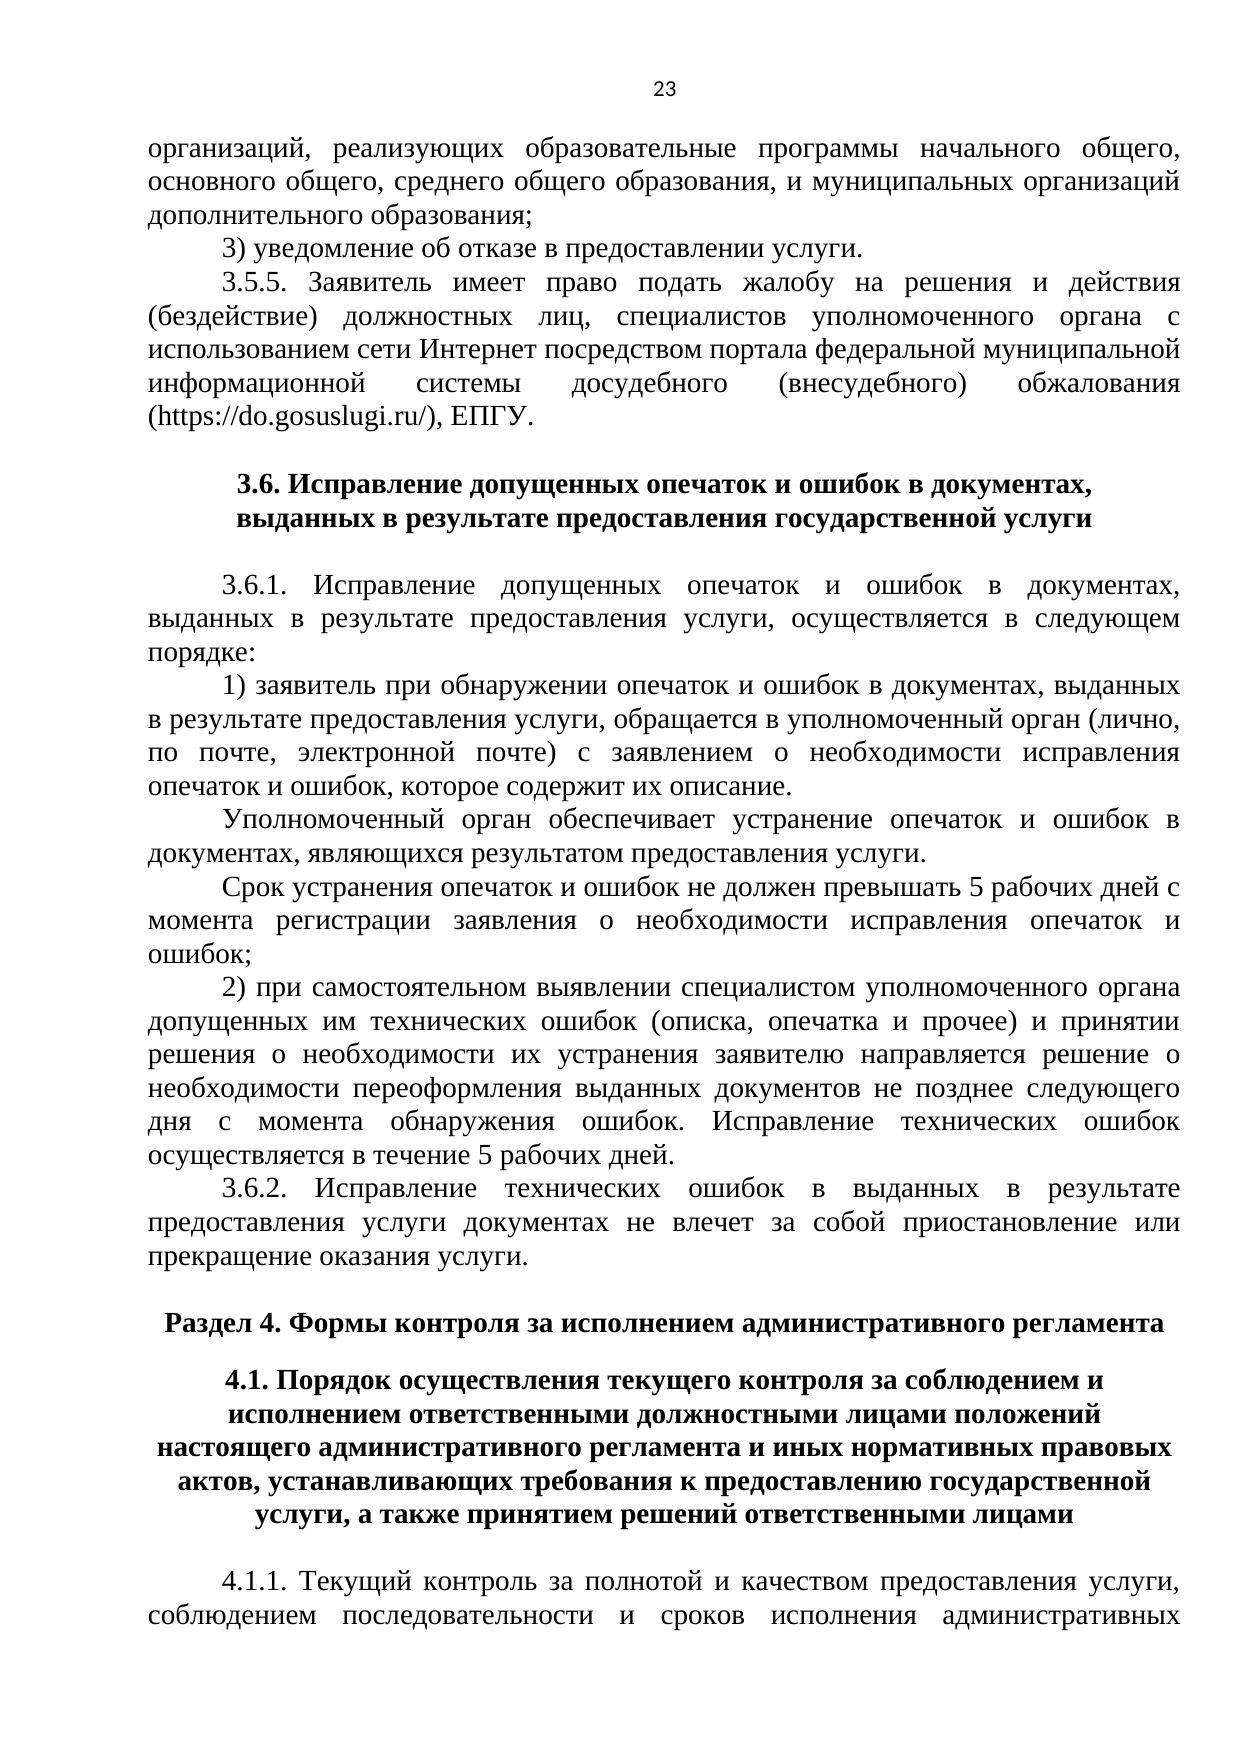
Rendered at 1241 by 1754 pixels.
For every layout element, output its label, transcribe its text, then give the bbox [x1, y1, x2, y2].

text Раздел 4. Формы контроля за исполнением административного регламента [148, 1305, 1181, 1338]
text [148, 1563, 1181, 1631]
text 3.5.5. Заявитель имеет право подать жалобу на решения и действия (бездействие) должностных лиц, специалистов уполномоченного органа с использованием сети Интернет посредством портала федеральной муниципальной информационной системы досудебного (внесудебного) обжалования (https://do.gosuslugi.ru/), ЕПГУ. [148, 264, 1181, 432]
text 2) при самостоятельном выявлении специалистом уполномоченного органа допущенных им технических ошибок (описка, опечатка и прочее) и принятии решения о необходимости их устранения заявителю направляется решение о необходимости переоформления выданных документов не позднее следующего дня с момента обнаружения ошибок. Исправление технических ошибок осуществляется в течение 5 рабочих дней. [148, 969, 1181, 1171]
text 4.1. Порядок осуществления текущего контроля за соблюдением и исполнением ответственными должностными лицами положений настоящего административного регламента и иных нормативных правовых актов, устанавливающих требования к предоставлению государственной услуги, а также принятием решений ответственными лицами [148, 1362, 1181, 1530]
title 3.6. Исправление допущенных опечаток и ошибок в документах, [148, 466, 1181, 500]
text 3) уведомление об отказе в предоставлении услуги. [148, 231, 1181, 264]
text 3.6.2. Исправление технических ошибок в выданных в результате предоставления услуги документах не влечет за собой приостановление или прекращение оказания услуги. [148, 1171, 1181, 1271]
text Срок устранения опечаток и ошибок не должен превышать 5 рабочих дней с момента регистрации заявления о необходимости исправления опечаток и ошибок; [148, 869, 1181, 969]
text 1) заявитель при обнаружении опечаток и ошибок в документах, выданных в результате предоставления услуги, обращается в уполномоченный орган (лично, по почте, электронной почте) с заявлением о необходимости исправления опечаток и ошибок, которое содержит их описание. [148, 667, 1181, 802]
title выданных в результате предоставления государственной услуги [148, 500, 1181, 533]
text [148, 130, 1181, 231]
text Уполномоченный орган обеспечивает устранение опечаток и ошибок в документах, являющихся результатом предоставления услуги. [148, 802, 1181, 869]
text 3.6.1. Исправление допущенных опечаток и ошибок в документах, выданных в результате предоставления услуги, осуществляется в следующем порядке: [148, 567, 1181, 667]
